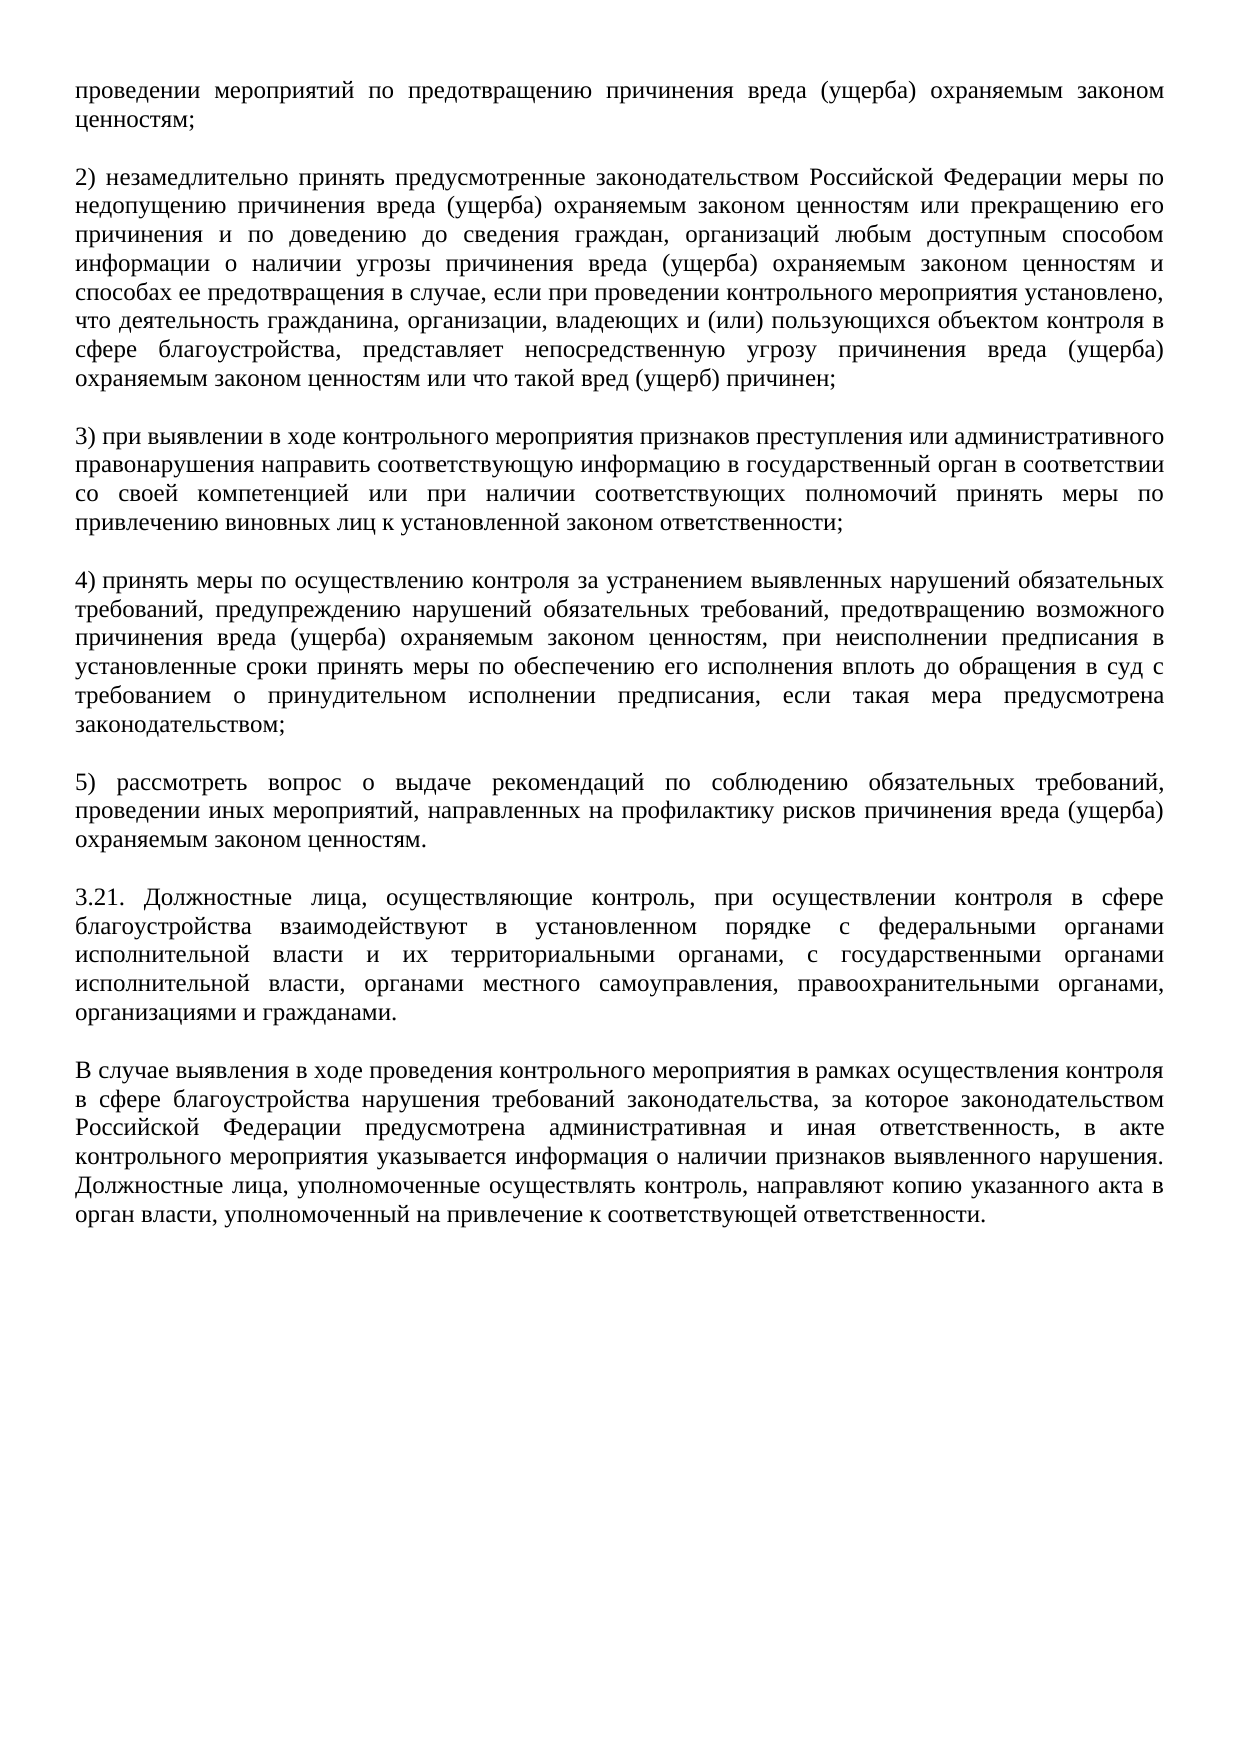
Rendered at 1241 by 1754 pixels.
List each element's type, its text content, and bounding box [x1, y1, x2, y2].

text 5) рассмотреть вопрос о выдаче рекомендаций по соблюдению обязательных требований, проведении иных мероприятий, направленных на профилактику рисков причинения вреда (ущерба) охраняемым законом ценностям. [75, 767, 1165, 853]
text 3.21. Должностные лица, осуществляющие контроль, при осуществлении контроля в сфере благоустройства взаимодействуют в установленном порядке с федеральными органами исполнительной власти и их территориальными органами, с государственными органами исполнительной власти, органами местного самоуправления, правоохранительными органами, организациями и гражданами. [75, 882, 1165, 1026]
text 3) при выявлении в ходе контрольного мероприятия признаков преступления или административного правонарушения направить соответствующую информацию в государственный орган в соответствии со своей компетенцией или при наличии соответствующих полномочий принять меры по привлечению виновных лиц к установленной законом ответственности; [75, 421, 1165, 536]
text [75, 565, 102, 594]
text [75, 75, 1165, 132]
text В случае выявления в ходе проведения контрольного мероприятия в рамках осуществления контроля в сфере благоустройства нарушения требований законодательства, за которое законодательством Российской Федерации предусмотрена административная и иная ответственность, в акте контрольного мероприятия указывается информация о наличии признаков выявленного нарушения. Должностные лица, уполномоченные осуществлять контроль, направляют копию указанного акта в орган власти, уполномоченный на привлечение к соответствующей ответственности. [75, 1055, 1165, 1227]
text 2) незамедлительно принять предусмотренные законодательством Российской Федерации меры по недопущению причинения вреда (ущерба) охраняемым законом ценностям или прекращению его причинения и по доведению до сведения граждан, организаций любым доступным способом информации о наличии угрозы причинения вреда (ущерба) охраняемым законом ценностям и способах ее предотвращения в случае, если при проведении контрольного мероприятия установлено, что деятельность гражданина, организации, владеющих и (или) пользующихся объектом контроля в сфере благоустройства, представляет непосредственную угрозу причинения вреда (ущерба) охраняемым законом ценностям или что такой вред (ущерб) причинен; [75, 162, 1165, 392]
